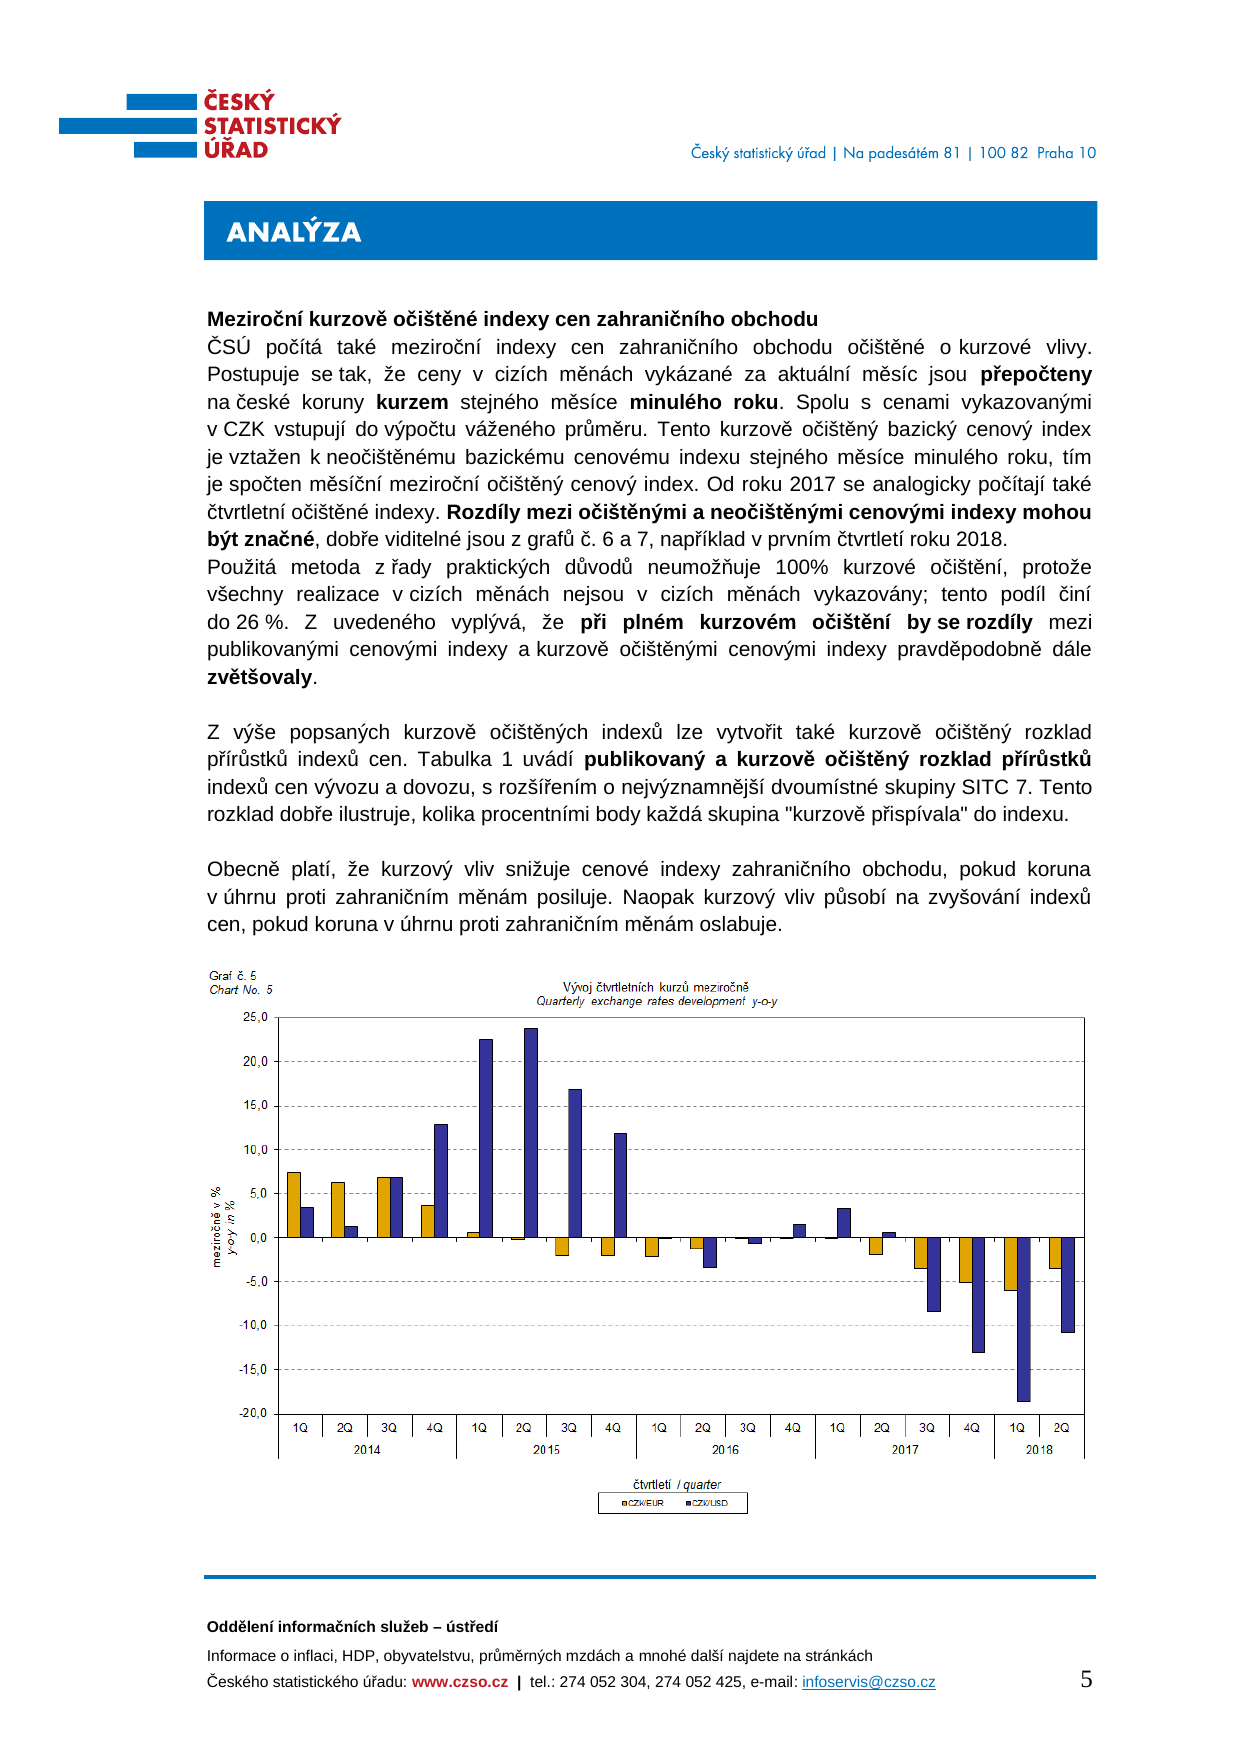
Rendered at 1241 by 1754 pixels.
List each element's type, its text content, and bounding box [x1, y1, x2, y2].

picture [206, 967, 1093, 1518]
text Použitá metoda z řady praktických důvodů neumožňuje 100% kurzové očištění, protože všechny realizace v cizích měnách nejsou v cizích měnách vykazovány; tento podíl činí do 26 %. Z uvedeného vyplývá, že při plném kurzovém očištění by se rozdíly mezi publikovanými cenovými indexy a kurzově očištěnými cenovými indexy pravděpodobně dále zvětšovaly. [207, 554, 1092, 688]
text ČSÚ počítá také meziroční indexy cen zahraničního obchodu očištěné o kurzové vlivy. Postupuje se tak, že ceny v cizích měnách vykázané za aktuální měsíc jsou přepočteny na české koruny kurzem stejného měsíce minulého roku. Spolu s cenami vykazovanými v CZK vstupují do výpočtu váženého průměru. Tento kurzově očištěný bazický cenový index je vztažen k neočištěnému bazickému cenovému indexu stejného měsíce minulého roku, tím je spočten měsíční meziroční očištěný cenový index. Od roku 2017 se analogicky počítají také čtvrtletní očištěné indexy. Rozdíly mezi očištěnými a neočištěnými cenovými indexy mohou být značné, dobře viditelné jsou z grafů č. 6 a 7, například v prvním čtvrtletí roku 2018. [207, 334, 1092, 551]
text Obecně platí, že kurzový vliv snižuje cenové indexy zahraničního obchodu, pokud koruna v úhrnu proti zahraničním měnám posiluje. Naopak kurzový vliv působí na zvyšování indexů cen, pokud koruna v úhrnu proti zahraničním měnám oslabuje. [207, 857, 1092, 936]
text Z výše popsaných kurzově očištěných indexů lze vytvořit také kurzově očištěný rozklad přírůstků indexů cen. Tabulka 1 uvádí publikovaný a kurzově očištěný rozklad přírůstků indexů cen vývozu a dovozu, s rozšířením o nejvýznamnější dvoumístné skupiny SITC 7. Tento rozklad dobře ilustruje, kolika procentními body každá skupina "kurzově přispívala" do indexu. [207, 719, 1092, 826]
subtitle Meziroční kurzově očištěné indexy cen zahraničního obchodu [207, 307, 1092, 331]
